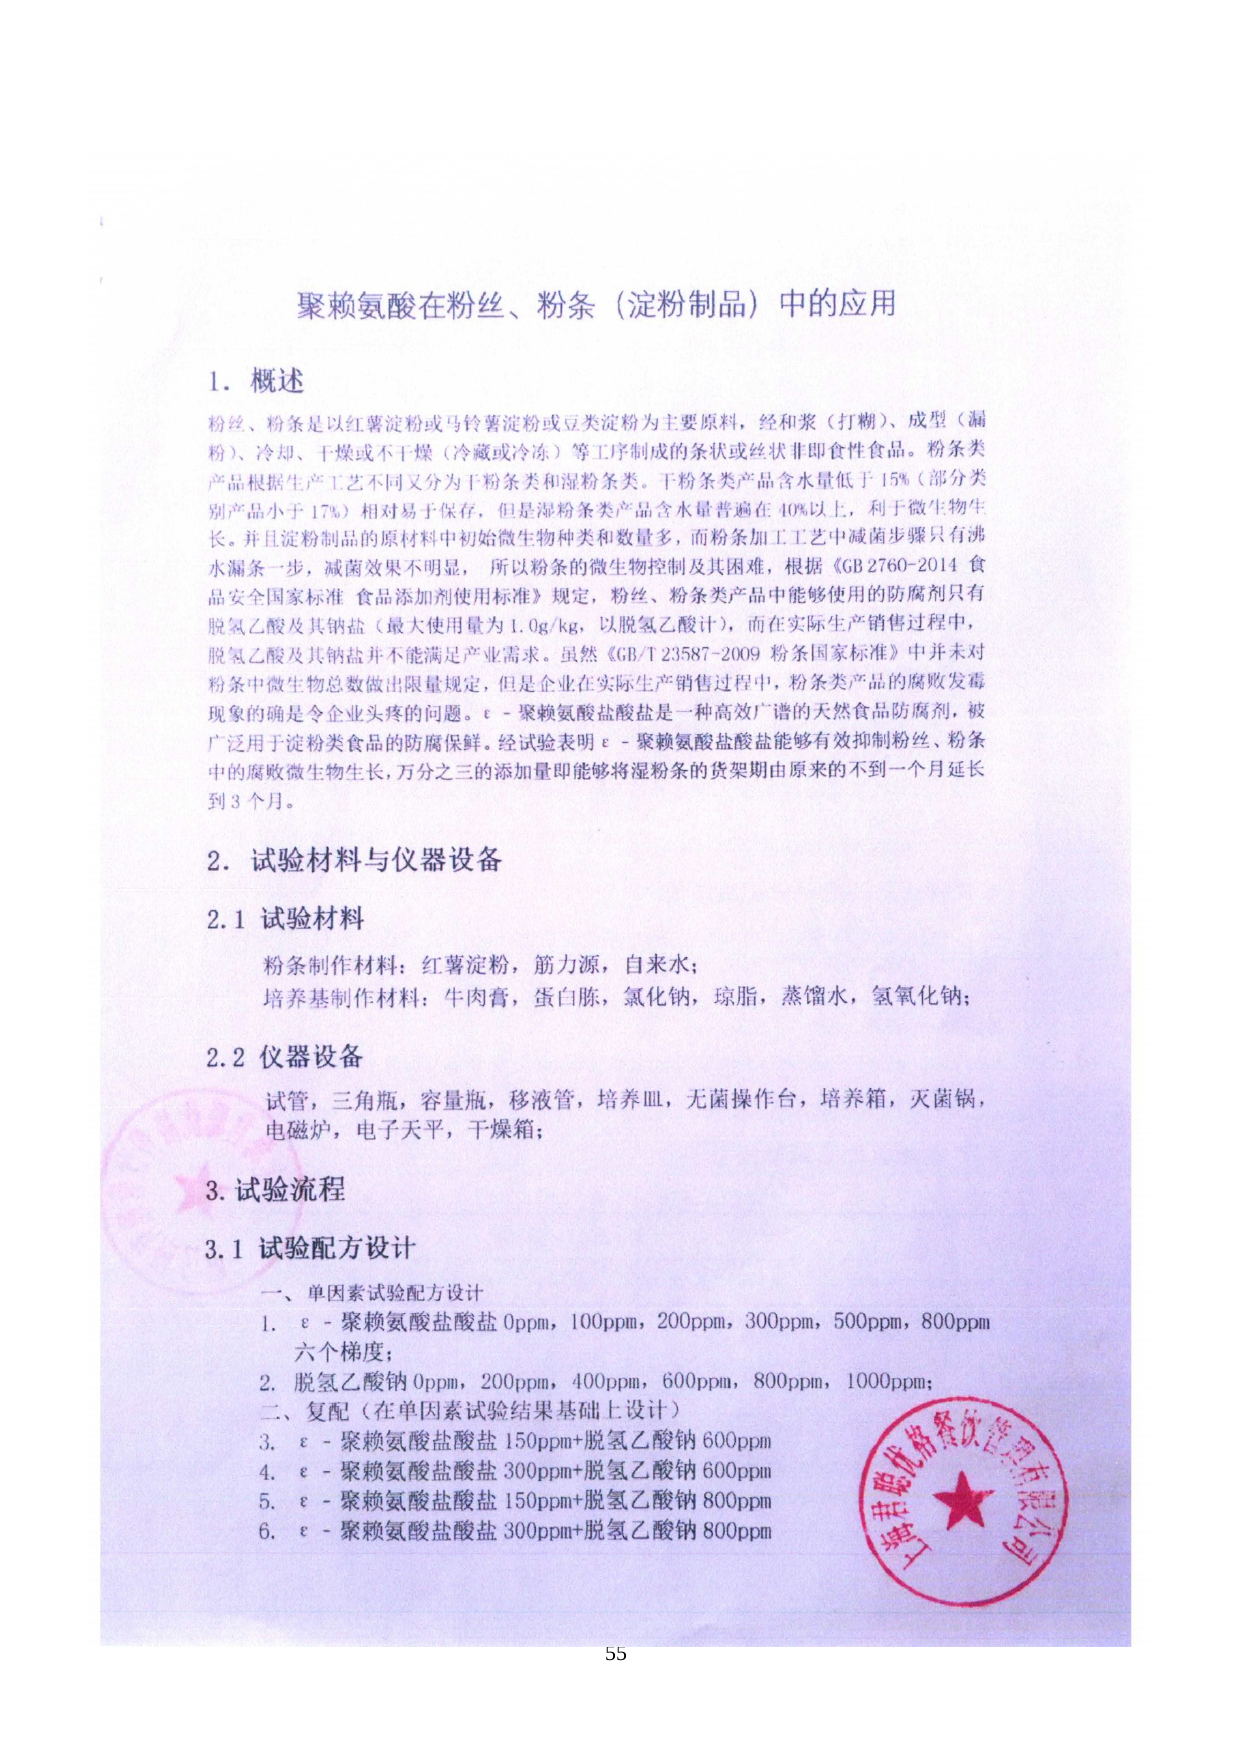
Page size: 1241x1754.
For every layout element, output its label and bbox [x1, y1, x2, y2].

picture [88, 141, 1151, 1647]
